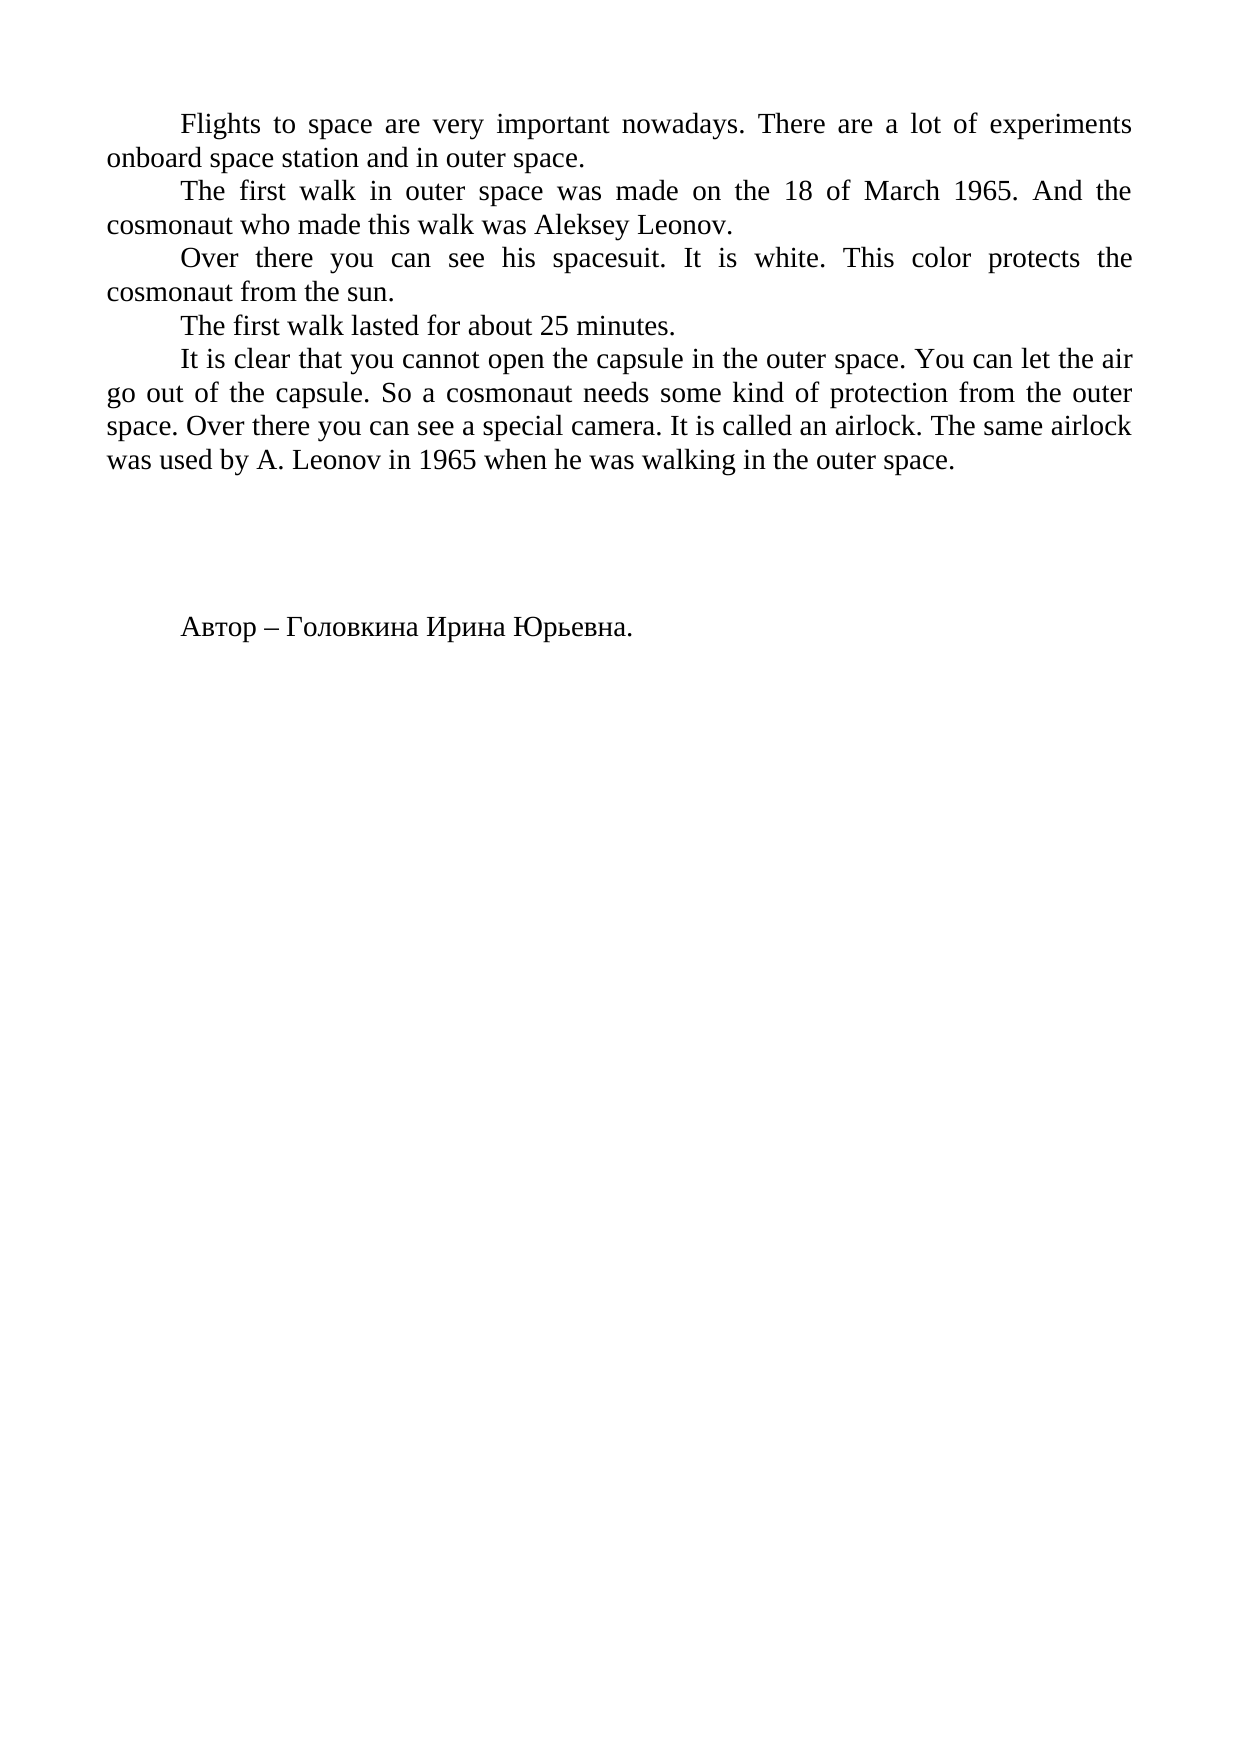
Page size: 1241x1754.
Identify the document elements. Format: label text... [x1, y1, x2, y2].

text Flights to space are very important nowadays. There are a lot of experiments onboard space station and in outer space. [106, 106, 1134, 173]
text Автор – Головкина Ирина Юрьевна. [106, 609, 1134, 643]
text Over there you can see his spacesuit. It is white. This color protects the cosmonaut from the sun. [106, 241, 1134, 308]
text It is clear that you cannot open the capsule in the outer space. You can let the air go out of the capsule. So a cosmonaut needs some kind of protection from the outer space. Over there you can see a special camera. It is called an airlock. The same airlock was used by A. Leonov in 1965 when he was walking in the outer space. [106, 341, 1134, 475]
text The first walk lasted for about 25 minutes. [106, 308, 1134, 341]
text The first walk in outer space was made on the 18 of March 1965. And the cosmonaut who made this walk was Aleksey Leonov. [106, 173, 1134, 241]
